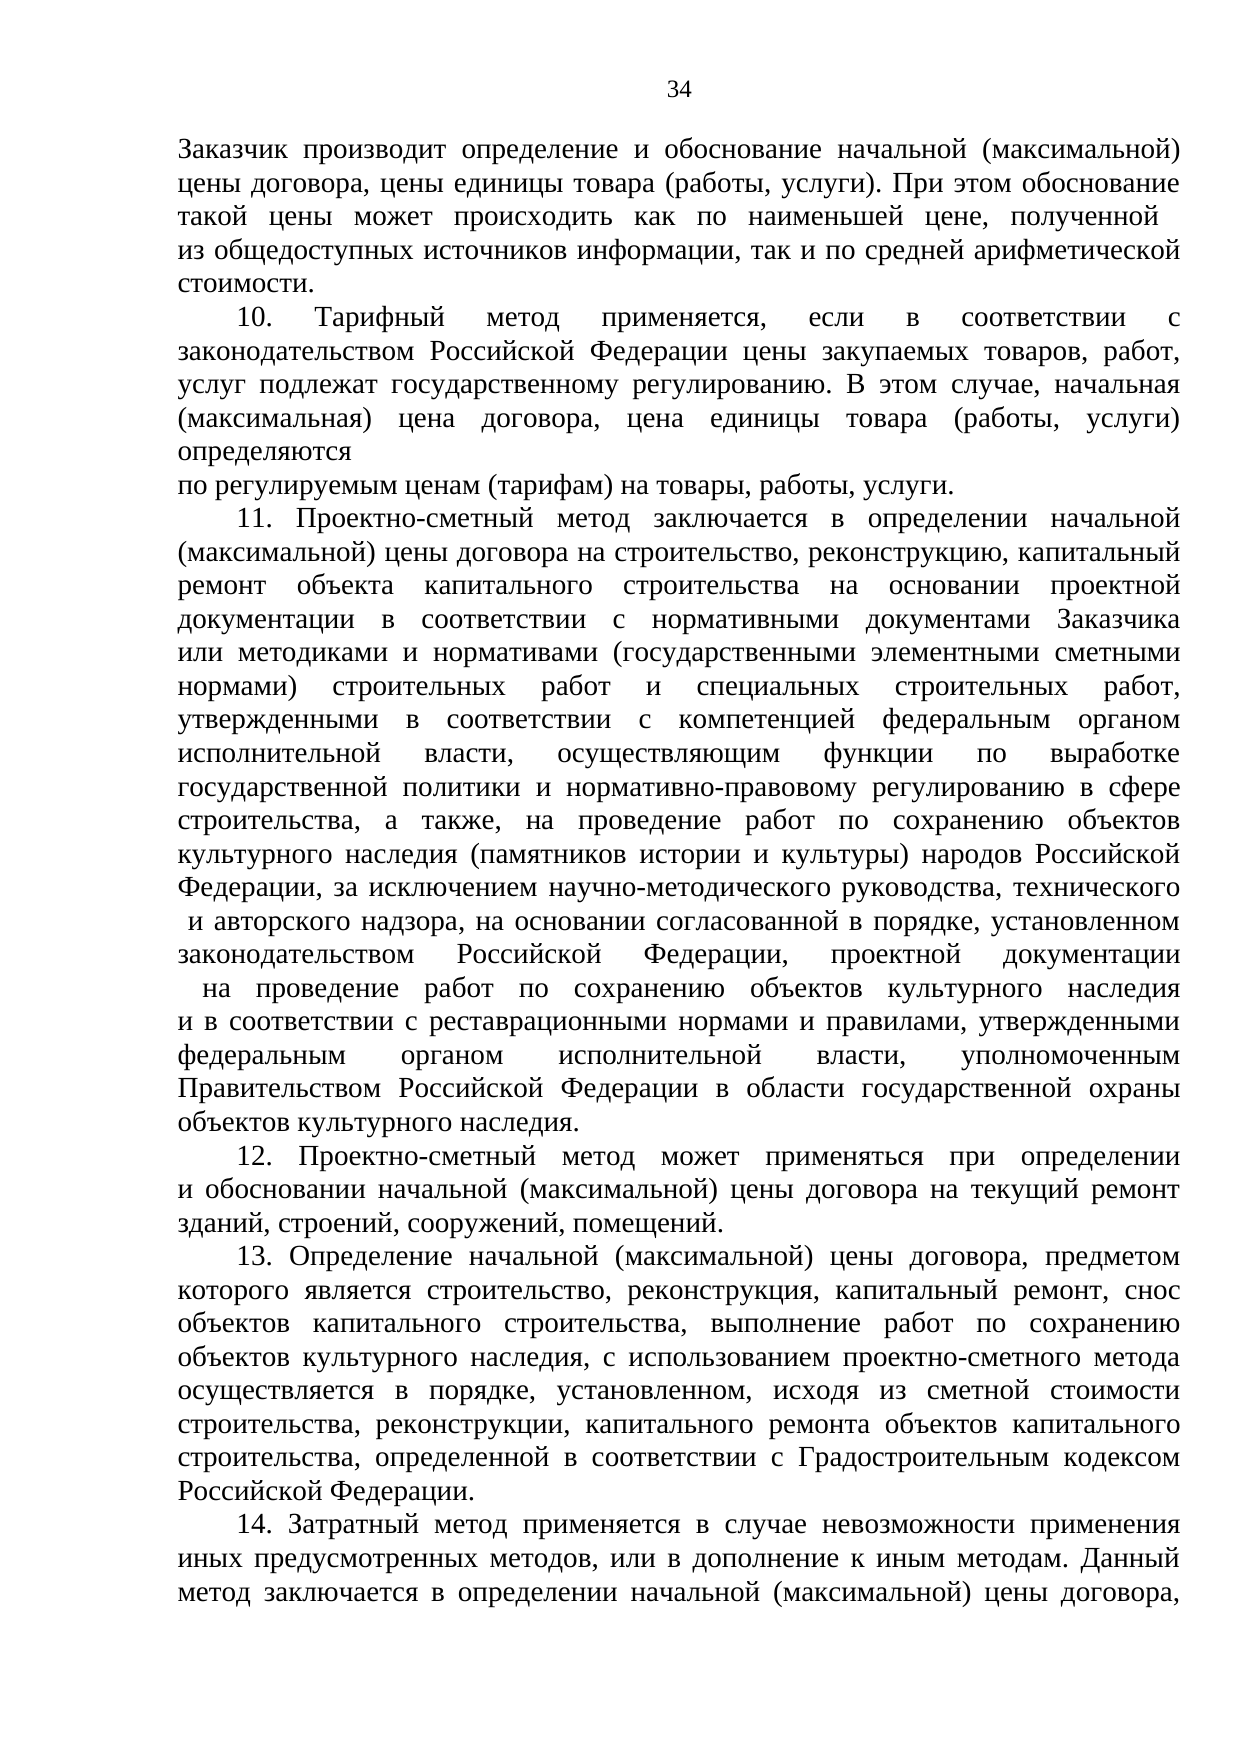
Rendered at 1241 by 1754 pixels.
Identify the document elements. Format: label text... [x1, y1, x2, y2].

text 10. Тарифный метод применяется, если в соответствии с законодательством Российской Федерации цены закупаемых товаров, работ, услуг подлежат государственному регулированию. В этом случае, начальная (максимальная) цена договора, цена единицы товара (работы, услуги) определяются по регулируемым ценам (тарифам) на товары, работы, услуги. [177, 299, 1181, 500]
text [177, 131, 1181, 299]
text 11. Проектно-сметный метод заключается в определении начальной (максимальной) цены договора на строительство, реконструкцию, капитальный ремонт объекта капитального строительства на основании проектной документации в соответствии с нормативными документами Заказчика или методиками и нормативами (государственными элементными сметными нормами) строительных работ и специальных строительных работ, утвержденными в соответствии с компетенцией федеральным органом исполнительной власти, осуществляющим функции по выработке государственной политики и нормативно-правовому регулированию в сфере строительства, а также, на проведение работ по сохранению объектов культурного наследия (памятников истории и культуры) народов Российской Федерации, за исключением научно-методического руководства, технического и авторского надзора, на основании согласованной в порядке, установленном законодательством Российской Федерации, проектной документации на проведение работ по сохранению объектов культурного наследия и в соответствии с реставрационными нормами и правилами, утвержденными федеральным органом исполнительной власти, уполномоченным Правительством Российской Федерации в области государственной охраны объектов культурного наследия. [177, 500, 1181, 1138]
text 12. Проектно-сметный метод может применяться при определении и обосновании начальной (максимальной) цены договора на текущий ремонт зданий, строений, сооружений, помещений. [177, 1138, 1181, 1238]
text 13. Определение начальной (максимальной) цены договора, предметом которого является строительство, реконструкция, капитальный ремонт, снос объектов капитального строительства, выполнение работ по сохранению объектов культурного наследия, с использованием проектно-сметного метода осуществляется в порядке, установленном, исходя из сметной стоимости строительства, реконструкции, капитального ремонта объектов капитального строительства, определенной в соответствии с Градостроительным кодексом Российской Федерации. [177, 1238, 1181, 1507]
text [177, 1507, 1181, 1607]
